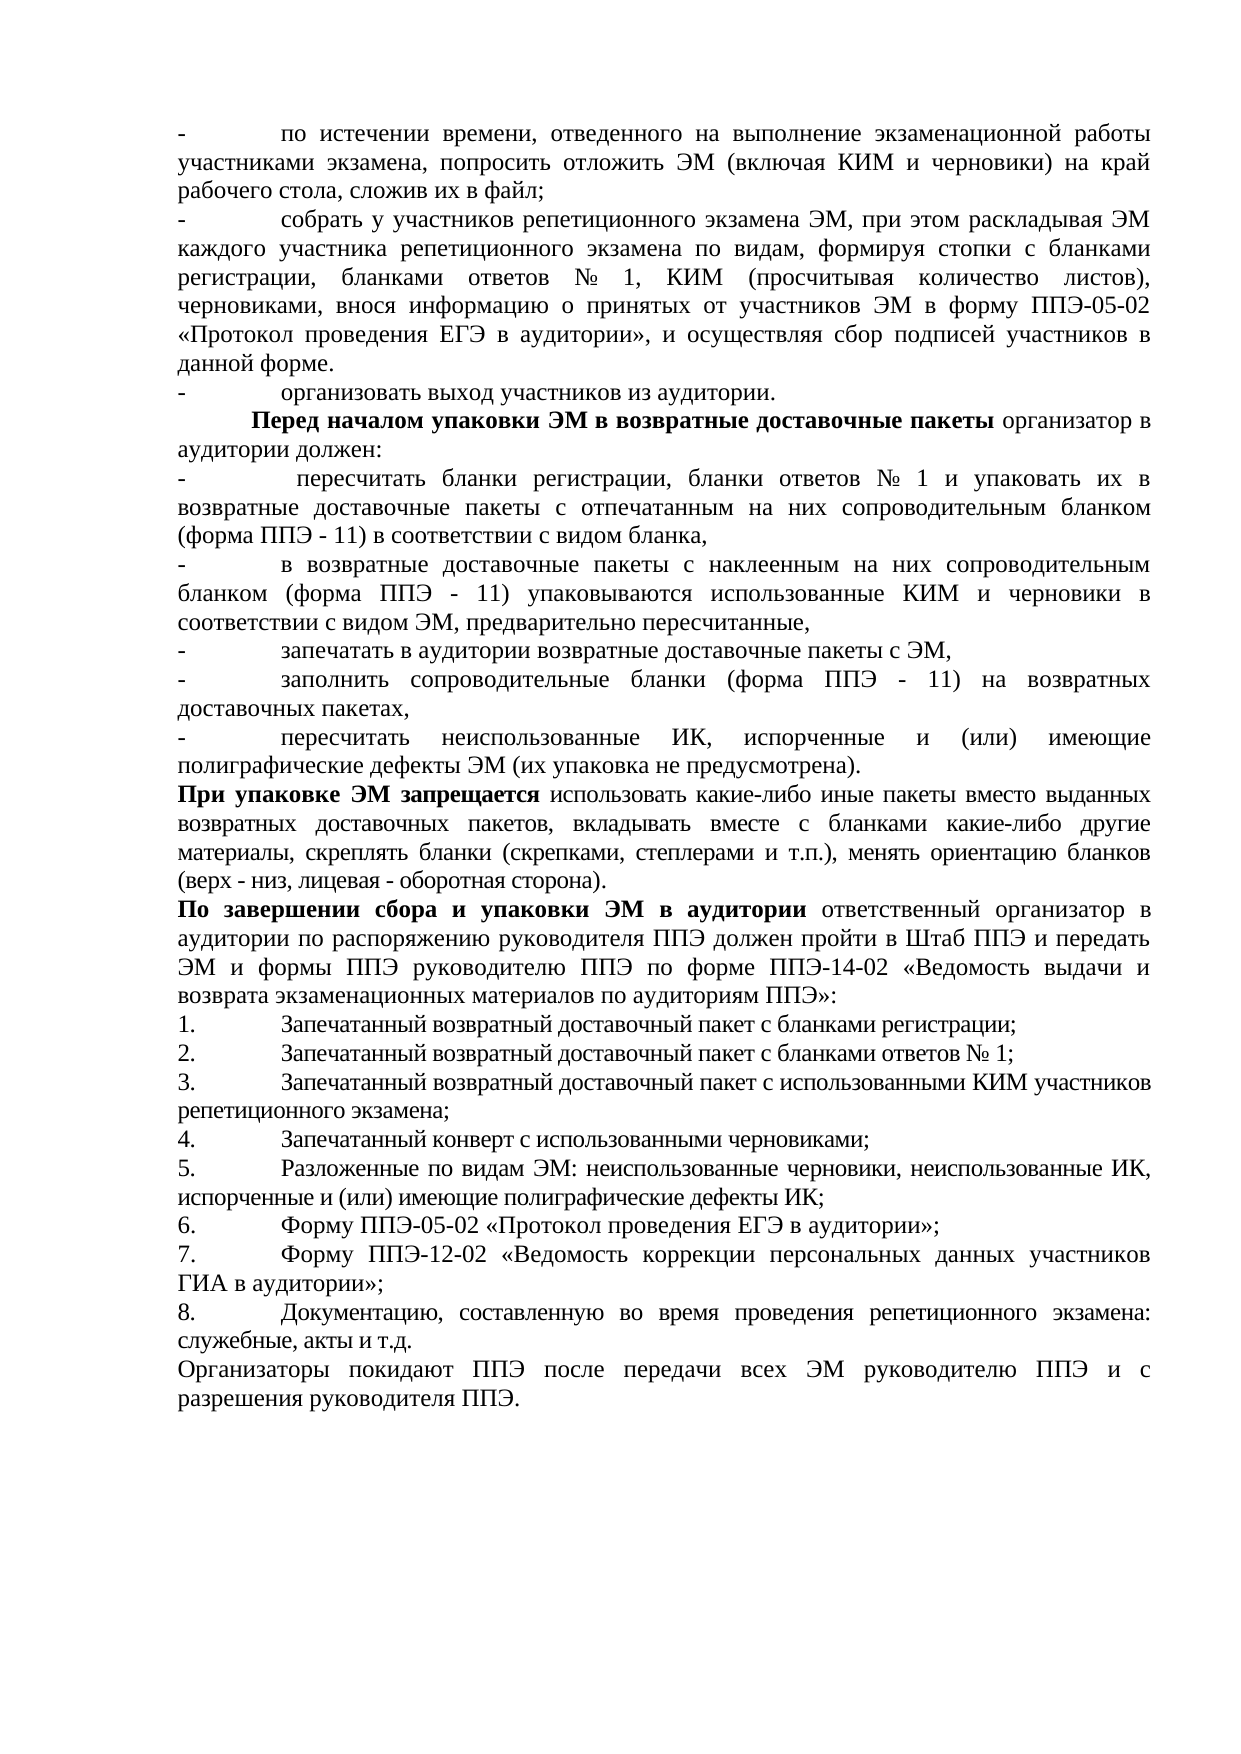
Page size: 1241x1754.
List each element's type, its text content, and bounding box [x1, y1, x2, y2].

text 8. Документацию, составленную во время проведения репетиционного экзамена: служебные, акты и т.д. [177, 1297, 1152, 1354]
text - пересчитать бланки регистрации, бланки ответов № 1 и упаковать их в возвратные доставочные пакеты с отпечатанным на них сопроводительным бланком (форма ППЭ - 11) в соответствии с видом бланка, [177, 463, 1152, 549]
text При упаковке ЭМ запрещается использовать какие-либо иные пакеты вместо выданных возвратных доставочных пакетов, вкладывать вместе с бланками какие-либо другие материалы, скреплять бланки (скрепками, степлерами и т.п.), менять ориентацию бланков (верх - низ, лицевая - оборотная сторона). [177, 779, 1152, 894]
text 3. Запечатанный возвратный доставочный пакет с использованными КИМ участников репетиционного экзамена; [177, 1067, 1152, 1124]
text 4. Запечатанный конверт с использованными черновиками; [177, 1124, 1152, 1153]
text - в возвратные доставочные пакеты с наклеенным на них сопроводительным бланком (форма ППЭ - 11) упаковываются использованные КИМ и черновики в соответствии с видом ЭМ, предварительно пересчитанные, [177, 549, 1152, 636]
text По завершении сбора и упаковки ЭМ в аудитории ответственный организатор в аудитории по распоряжению руководителя ППЭ должен пройти в Штаб ППЭ и передать ЭМ и формы ППЭ руководителю ППЭ по форме ППЭ-14-02 «Ведомость выдачи и возврата экзаменационных материалов по аудиториям ППЭ»: [177, 894, 1152, 1009]
text - пересчитать неиспользованные ИК, испорченные и (или) имеющие полиграфические дефекты ЭМ (их упаковка не предусмотрена). [177, 722, 1152, 779]
text - заполнить сопроводительные бланки (форма ППЭ - 11) на возвратных доставочных пакетах, [177, 664, 1152, 722]
text - по истечении времени, отведенного на выполнение экзаменационной работы участниками экзамена, попросить отложить ЭМ (включая КИМ и черновики) на край рабочего стола, сложив их в файл; [177, 118, 1152, 204]
text - собрать у участников репетиционного экзамена ЭМ, при этом раскладывая ЭМ каждого участника репетиционного экзамена по видам, формируя стопки с бланками регистрации, бланками ответов № 1, КИМ (просчитывая количество листов), черновиками, внося информацию о принятых от участников ЭМ в форму ППЭ-05-02 «Протокол проведения ЕГЭ в аудитории», и осуществляя сбор подписей участников в данной форме. [177, 204, 1152, 377]
text 2. Запечатанный возвратный доставочный пакет с бланками ответов № 1; [177, 1038, 1152, 1067]
text 1. Запечатанный возвратный доставочный пакет с бланками регистрации; [177, 1009, 1152, 1038]
text - организовать выход участников из аудитории. [177, 377, 1152, 406]
text Организаторы покидают ППЭ после передачи всех ЭМ руководителю ППЭ и с разрешения руководителя ППЭ. [177, 1354, 1152, 1412]
text Перед началом упаковки ЭМ в возвратные доставочные пакеты организатор в аудитории должен: [177, 406, 1152, 463]
text 5. Разложенные по видам ЭМ: неиспользованные черновики, неиспользованные ИК, испорченные и (или) имеющие полиграфические дефекты ИК; [177, 1153, 1152, 1211]
text - запечатать в аудитории возвратные доставочные пакеты с ЭМ, [177, 636, 1152, 664]
text 7. Форму ППЭ-12-02 «Ведомость коррекции персональных данных участников ГИА в аудитории»; [177, 1239, 1152, 1297]
text 6. Форму ППЭ-05-02 «Протокол проведения ЕГЭ в аудитории»; [177, 1211, 1152, 1239]
